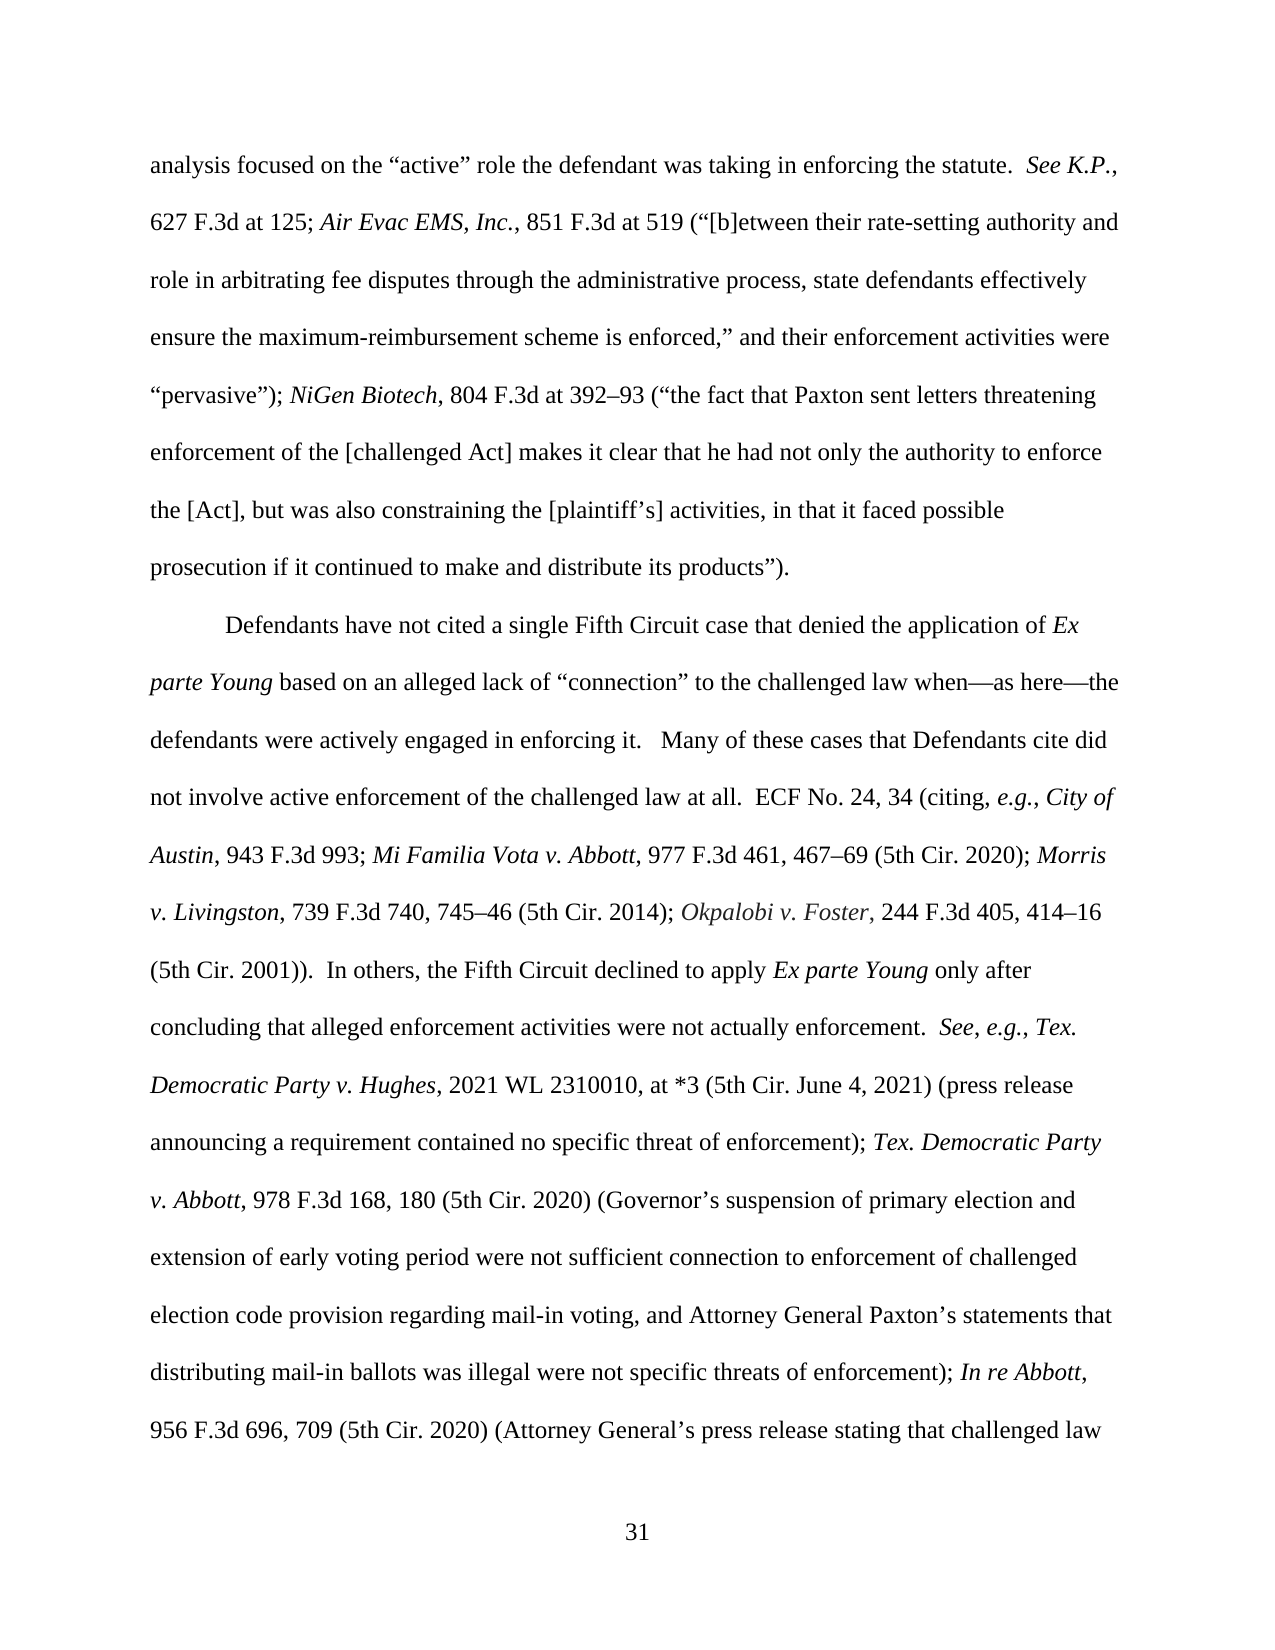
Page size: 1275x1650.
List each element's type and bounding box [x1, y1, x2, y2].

text [150, 150, 1125, 581]
text [150, 610, 1125, 1444]
